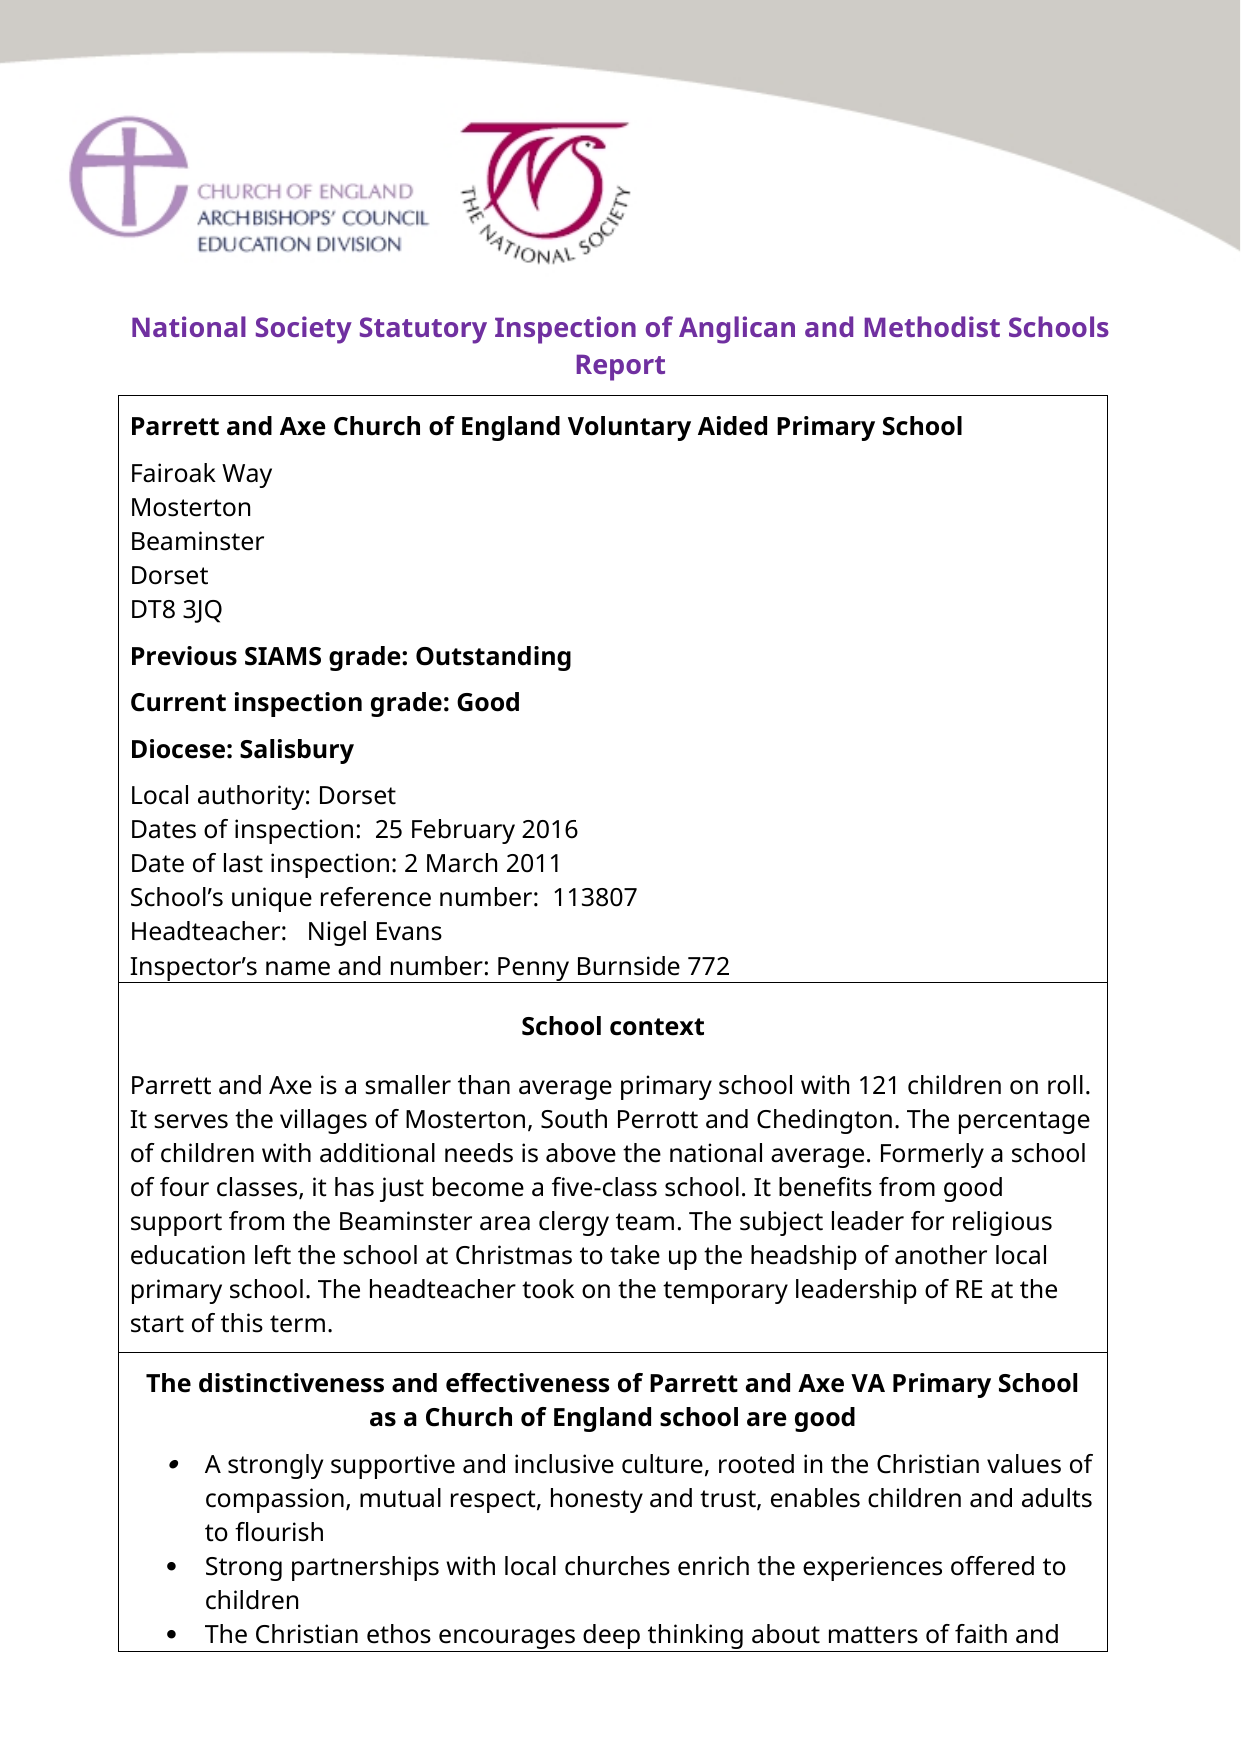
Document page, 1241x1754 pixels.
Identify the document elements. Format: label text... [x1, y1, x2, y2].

text National Society Statutory Inspection of Anglican and Methodist Schools Report [89, 309, 1152, 383]
picture [0, 0, 1241, 309]
table_header Parrett and Axe Church of England Voluntary Aided Primary School Fairoak Way Mosterton Beaminster Dorset DT8 3JQ Previous SIAMS grade: Outstanding Current inspection grade: Good Diocese: Salisbury Local authority: Dorset Dates of inspection: 25 February 2016 Date of last inspection: 2 March 2011 School’s unique reference number: 113807 Headteacher: Nigel Evans Inspector’s name and number: Penny Burnside 772 [119, 396, 1107, 982]
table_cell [119, 1353, 1107, 1651]
table_cell School context Parrett and Axe is a smaller than average primary school with 121 children on roll. It serves the villages of Mosterton, South Perrott and Chedington. The percentage of children with additional needs is above the national average. Formerly a school of four classes, it has just become a five-class school. It benefits from good support from the Beaminster area clergy team. The subject leader for religious education left the school at Christmas to take up the headship of another local primary school. The headteacher took on the temporary leadership of RE at the start of this term. [119, 983, 1107, 1352]
